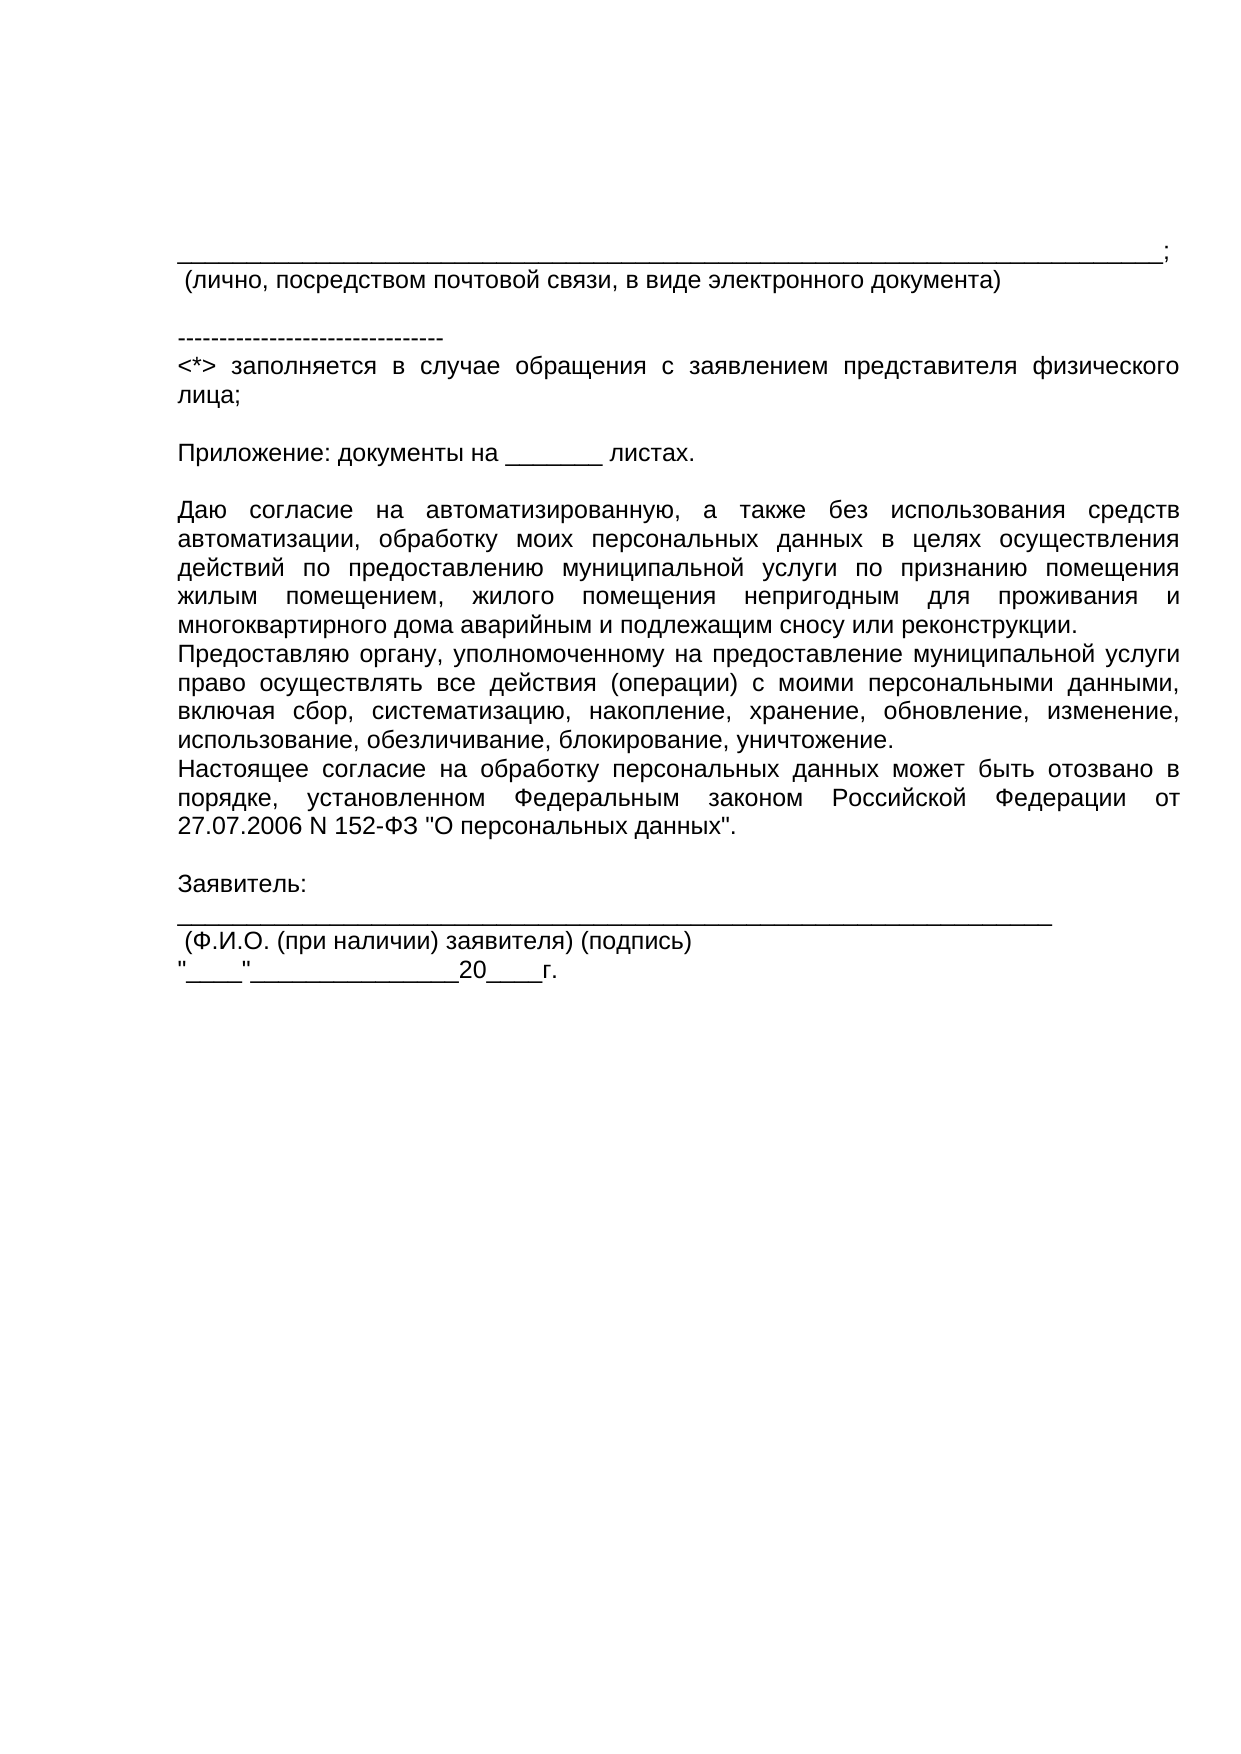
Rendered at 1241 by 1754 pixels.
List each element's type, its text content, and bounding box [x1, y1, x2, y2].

text Заявитель: _______________________________________________________________ [177, 869, 1181, 926]
text -------------------------------- [177, 322, 1181, 351]
text _______________________________________________________________________; [177, 236, 1181, 265]
text (Ф.И.О. (при наличии) заявителя) (подпись) [177, 926, 1181, 955]
text (лично, посредством почтовой связи, в виде электронного документа) [177, 265, 1181, 294]
text "____"_______________20____г. [177, 955, 1181, 984]
text Предоставляю органу, уполномоченному на предоставление муниципальной услуги право осуществлять все действия (операции) с моими персональными данными, включая сбор, систематизацию, накопление, хранение, обновление, изменение, использование, обезличивание, блокирование, уничтожение. [177, 639, 1181, 754]
text Настоящее согласие на обработку персональных данных может быть отозвано в порядке, установленном Федеральным законом Российской Федерации от 27.07.2006 N 152-ФЗ "О персональных данных". [177, 754, 1181, 840]
text Приложение: документы на _______ листах. [177, 437, 1181, 466]
text Даю согласие на автоматизированную, а также без использования средств автоматизации, обработку моих персональных данных в целях осуществления действий по предоставлению муниципальной услуги по признанию помещения жилым помещением, жилого помещения непригодным для проживания и многоквартирного дома аварийным и подлежащим сносу или реконструкции. [177, 495, 1181, 639]
text <*> заполняется в случае обращения с заявлением представителя физического лица; [177, 351, 1181, 409]
